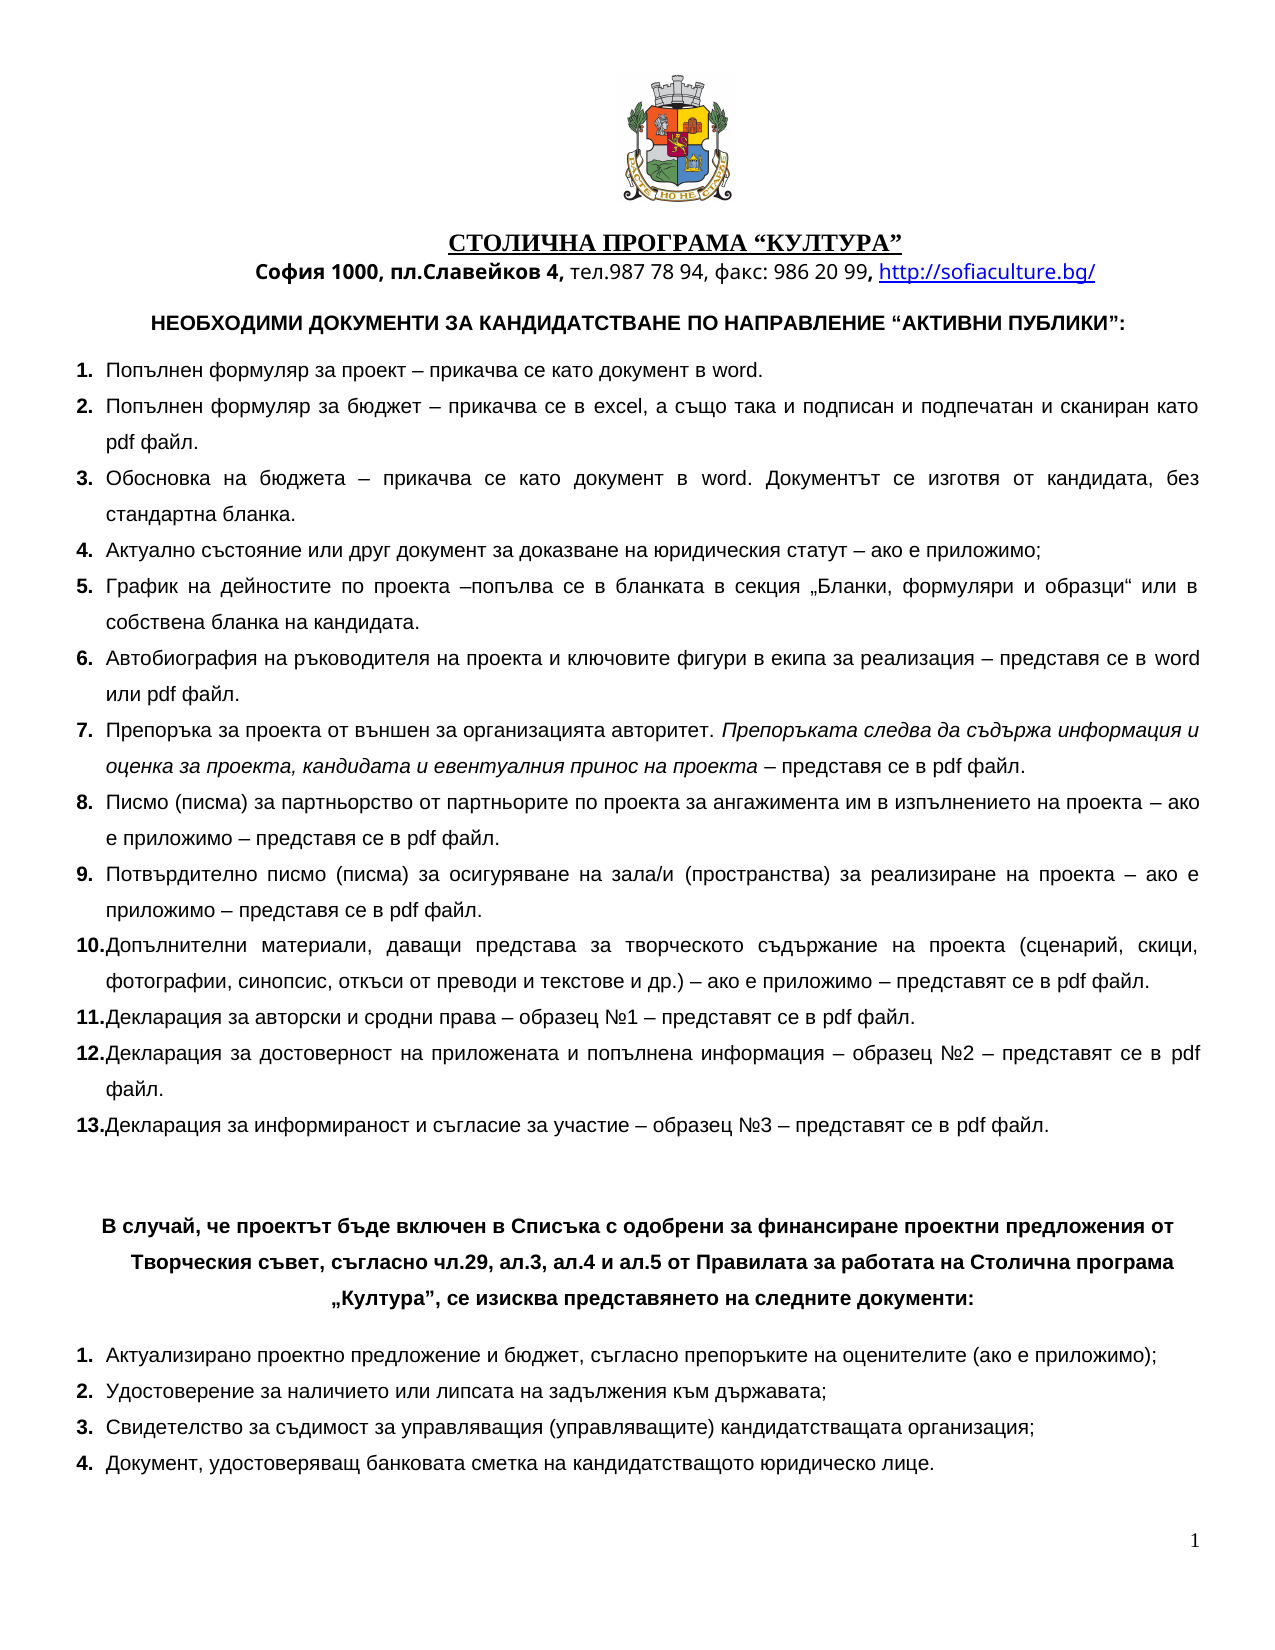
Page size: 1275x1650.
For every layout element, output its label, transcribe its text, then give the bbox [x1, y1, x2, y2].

list Автобиография на ръководителя на проекта и ключовите фигури в екипа за реализация – представя се в word или pdf файл. [76, 646, 1200, 706]
list Актуализирано проектно предложение и бюджет, съгласно препоръките на оценителите (ако е приложимо); [76, 1343, 1200, 1367]
list Документ, удостоверяващ банковата сметка на кандидатстващото юридическо лице. [76, 1450, 1200, 1474]
picture [614, 73, 736, 204]
list Удостоверение за наличието или липсата на задължения към държавата; [76, 1378, 1200, 1402]
text В случай, че проектът бъде включен в Списъка с одобрени за финансиране проектни предложения от Творческия съвет, съгласно чл.29, ал.3, ал.4 и ал.5 от Правилата за работата на Столична програма „Култура”, се изисква представянето на следните документи: [76, 1214, 1200, 1310]
text НЕОБХОДИМИ ДОКУМЕНТИ ЗА КАНДИДАТСТВАНЕ ПО НАПРАВЛЕНИЕ “АКТИВНИ ПУБЛИКИ”: [76, 310, 1200, 334]
text 13.Декларация за информираност и съгласие за участие – образец №3 – представят се в pdf файл. [76, 1113, 1200, 1137]
list Попълнен формуляр за бюджет – прикачва се в excel, а също така и подписан и подпечатан и сканиран като pdf файл. [76, 394, 1200, 454]
list Декларация за достоверност на приложената и попълнена информация – образец №2 – представят се в pdf файл. [76, 1041, 1200, 1101]
list Препоръка за проекта от външен за организацията авторитет. Препоръката следва да съдържа информация и оценка за проекта, кандидата и евентуалния принос на проекта – представя се в pdf файл. [76, 718, 1200, 778]
list Потвърдително писмо (писма) за осигуряване на зала/и (пространства) за реализиране на проекта – ако е приложимо – представя се в pdf файл. [76, 861, 1200, 921]
list Обосновка на бюджета – прикачва се като документ в word. Документът се изготвя от кандидата, без стандартна бланка. [76, 466, 1200, 526]
list Актуално състояние или друг документ за доказване на юридическия статут – ако е приложимо; [76, 538, 1200, 562]
list Допълнителни материали, даващи представа за творческото съдържание на проекта (сценарий, скици, фотографии, синопсис, откъси от преводи и текстове и др.) – ако е приложимо – представят се в pdf файл. [76, 933, 1200, 993]
list Свидетелство за съдимост за управляващия (управляващите) кандидатстващата организация; [76, 1414, 1200, 1438]
list Декларация за авторски и сродни права – образец №1 – представят се в pdf файл. [76, 1005, 1200, 1029]
list Попълнен формуляр за проект – прикачва се като документ в word. [76, 358, 1200, 382]
list График на дейностите по проекта –попълва се в бланката в секция „Бланки, формуляри и образци“ или в собствена бланка на кандидата. [76, 574, 1200, 634]
list Писмо (писма) за партньорство от партньорите по проекта за ангажимента им в изпълнението на проекта – ако е приложимо – представя се в pdf файл. [76, 789, 1200, 849]
